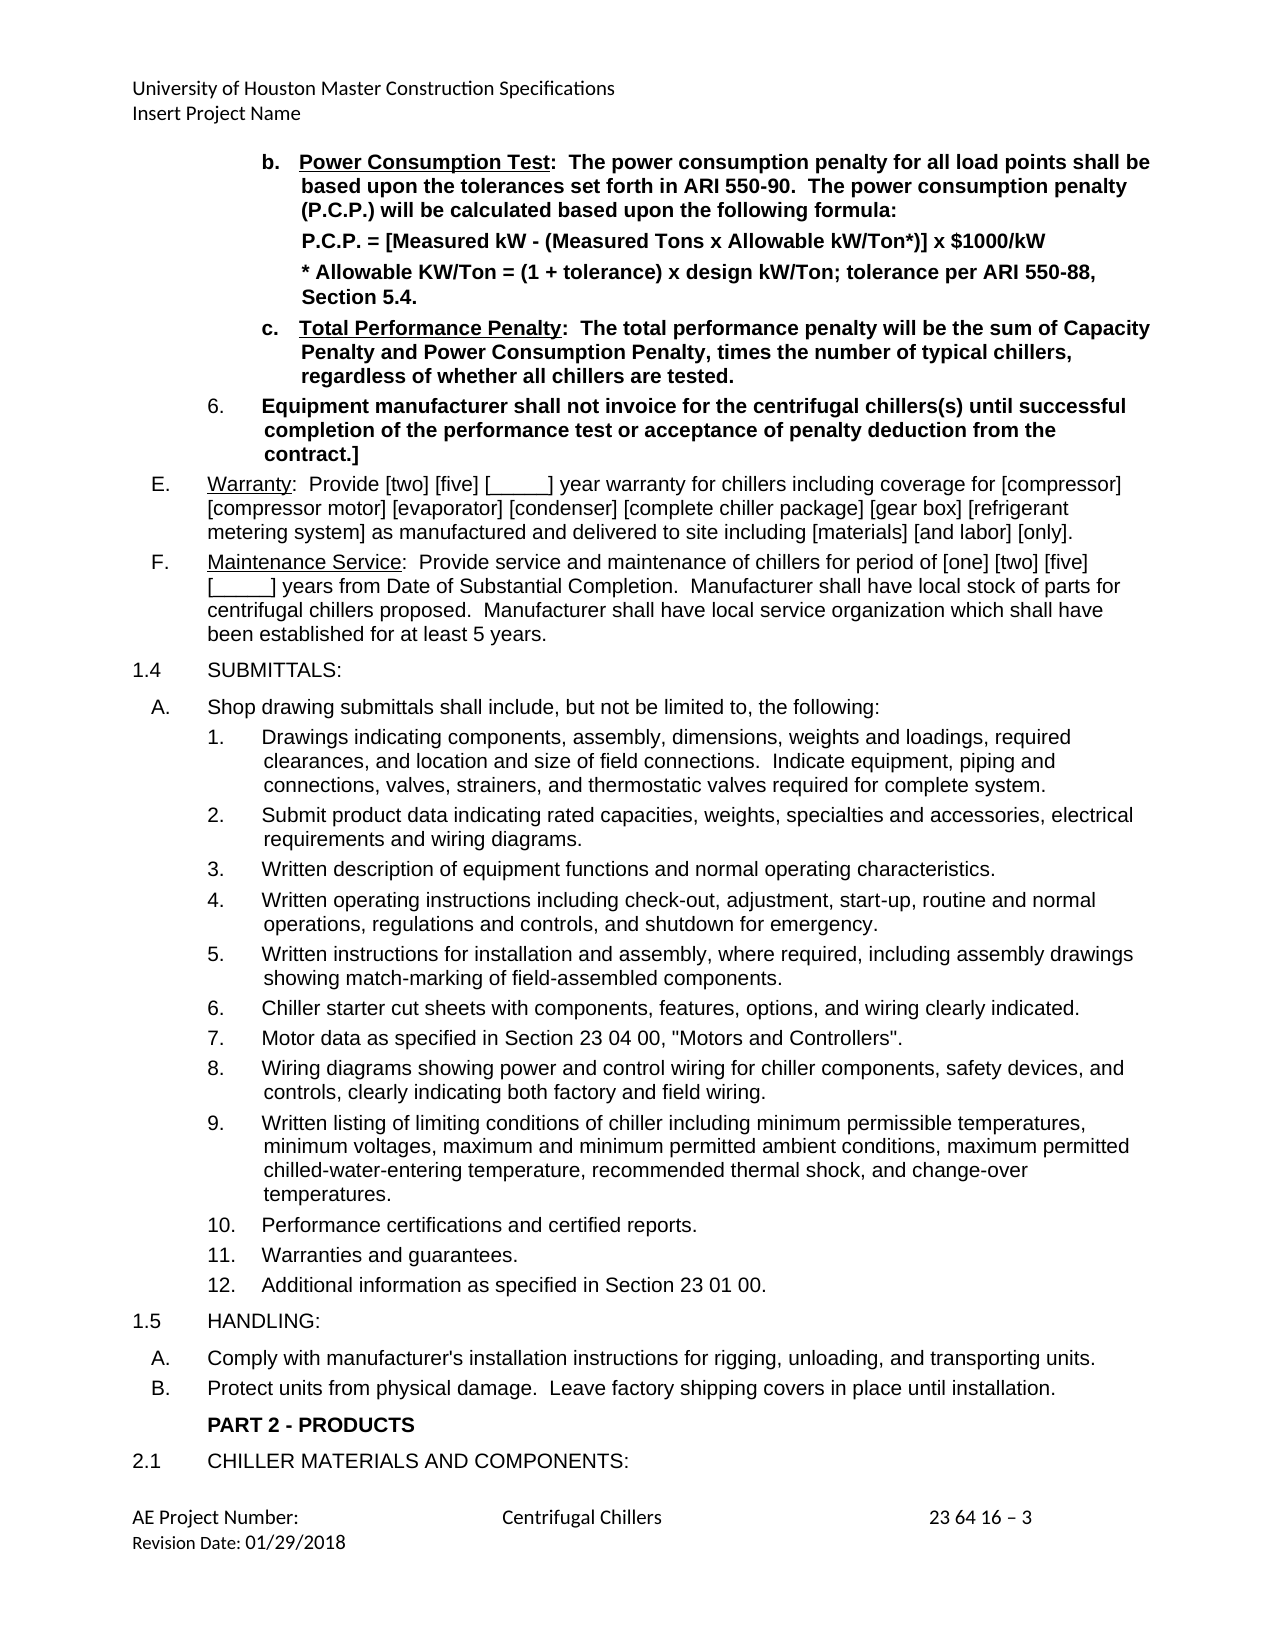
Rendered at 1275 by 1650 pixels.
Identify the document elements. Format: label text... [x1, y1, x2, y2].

subtitle CHILLER MATERIALS AND COMPONENTS: [132, 1449, 1155, 1473]
subtitle SUBMITTALS: [132, 658, 1155, 682]
subtitle Warranties and guarantees. [207, 1243, 1155, 1267]
subtitle HANDLING: [132, 1309, 1155, 1333]
subtitle Chiller starter cut sheets with components, features, options, and wiring clearly indicated. [207, 996, 1155, 1020]
subtitle Submit product data indicating rated capacities, weights, specialties and accessories, electrical requirements and wiring diagrams. [207, 803, 1155, 851]
subtitle Written description of equipment functions and normal operating characteristics. [207, 857, 1155, 881]
subtitle Protect units from physical damage. Leave factory shipping covers in place until installation. [151, 1376, 1155, 1400]
subtitle Comply with manufacturer's installation instructions for rigging, unloading, and transporting units. [151, 1346, 1155, 1370]
text * Allowable KW/Ton = (1 + tolerance) x design kW/Ton; tolerance per ARI 550-88, Section 5.4. [301, 259, 1155, 309]
subtitle Power Consumption Test: The power consumption penalty for all load points shall be based upon the tolerances set forth in ARI 550-90. The power consumption penalty (P.C.P.) will be calculated based upon the following formula: [261, 150, 1155, 222]
subtitle Warranty: Provide [two] [five] [_____] year warranty for chillers including coverage for [compressor] [compressor motor] [evaporator] [condenser] [complete chiller package] [gear box] [refrigerant metering system] as manufactured and delivered to site including [materials] [and labor] [only]. [151, 472, 1155, 544]
text P.C.P. = [Measured kW - (Measured Tons x Allowable kW/Ton*)] x $1000/kW [301, 228, 1155, 253]
subtitle Drawings indicating components, assembly, dimensions, weights and loadings, required clearances, and location and size of field connections. Indicate equipment, piping and connections, valves, strainers, and thermostatic valves required for complete system. [207, 725, 1155, 797]
subtitle Motor data as specified in Section 23 04 00, "Motors and Controllers". [207, 1026, 1155, 1050]
subtitle Written instructions for installation and assembly, where required, including assembly drawings showing match-marking of field-assembled components. [207, 942, 1155, 989]
subtitle Total Performance Penalty: The total performance penalty will be the sum of Capacity Penalty and Power Consumption Penalty, times the number of typical chillers, regardless of whether all chillers are tested. [261, 316, 1155, 387]
list PART 2 - PRODUCTS [207, 1412, 1155, 1436]
subtitle Written operating instructions including check-out, adjustment, start-up, routine and normal operations, regulations and controls, and shutdown for emergency. [207, 887, 1155, 935]
subtitle Wiring diagrams showing power and control wiring for chiller components, safety devices, and controls, clearly indicating both factory and field wiring. [207, 1056, 1155, 1104]
subtitle Performance certifications and certified reports. [207, 1212, 1155, 1236]
subtitle Equipment manufacturer shall not invoice for the centrifugal chillers(s) until successful completion of the performance test or acceptance of penalty deduction from the contract.] [207, 394, 1155, 466]
subtitle Additional information as specified in Section 23 01 00. [207, 1273, 1155, 1297]
subtitle Shop drawing submittals shall include, but not be limited to, the following: [151, 695, 1155, 719]
subtitle Maintenance Service: Provide service and maintenance of chillers for period of [one] [two] [five] [_____] years from Date of Substantial Completion. Manufacturer shall have local stock of parts for centrifugal chillers proposed. Manufacturer shall have local service organization which shall have been established for at least 5 years. [151, 550, 1155, 646]
subtitle Written listing of limiting conditions of chiller including minimum permissible temperatures, minimum voltages, maximum and minimum permitted ambient conditions, maximum permitted chilled-water-entering temperature, recommended thermal shock, and change-over temperatures. [207, 1110, 1155, 1206]
